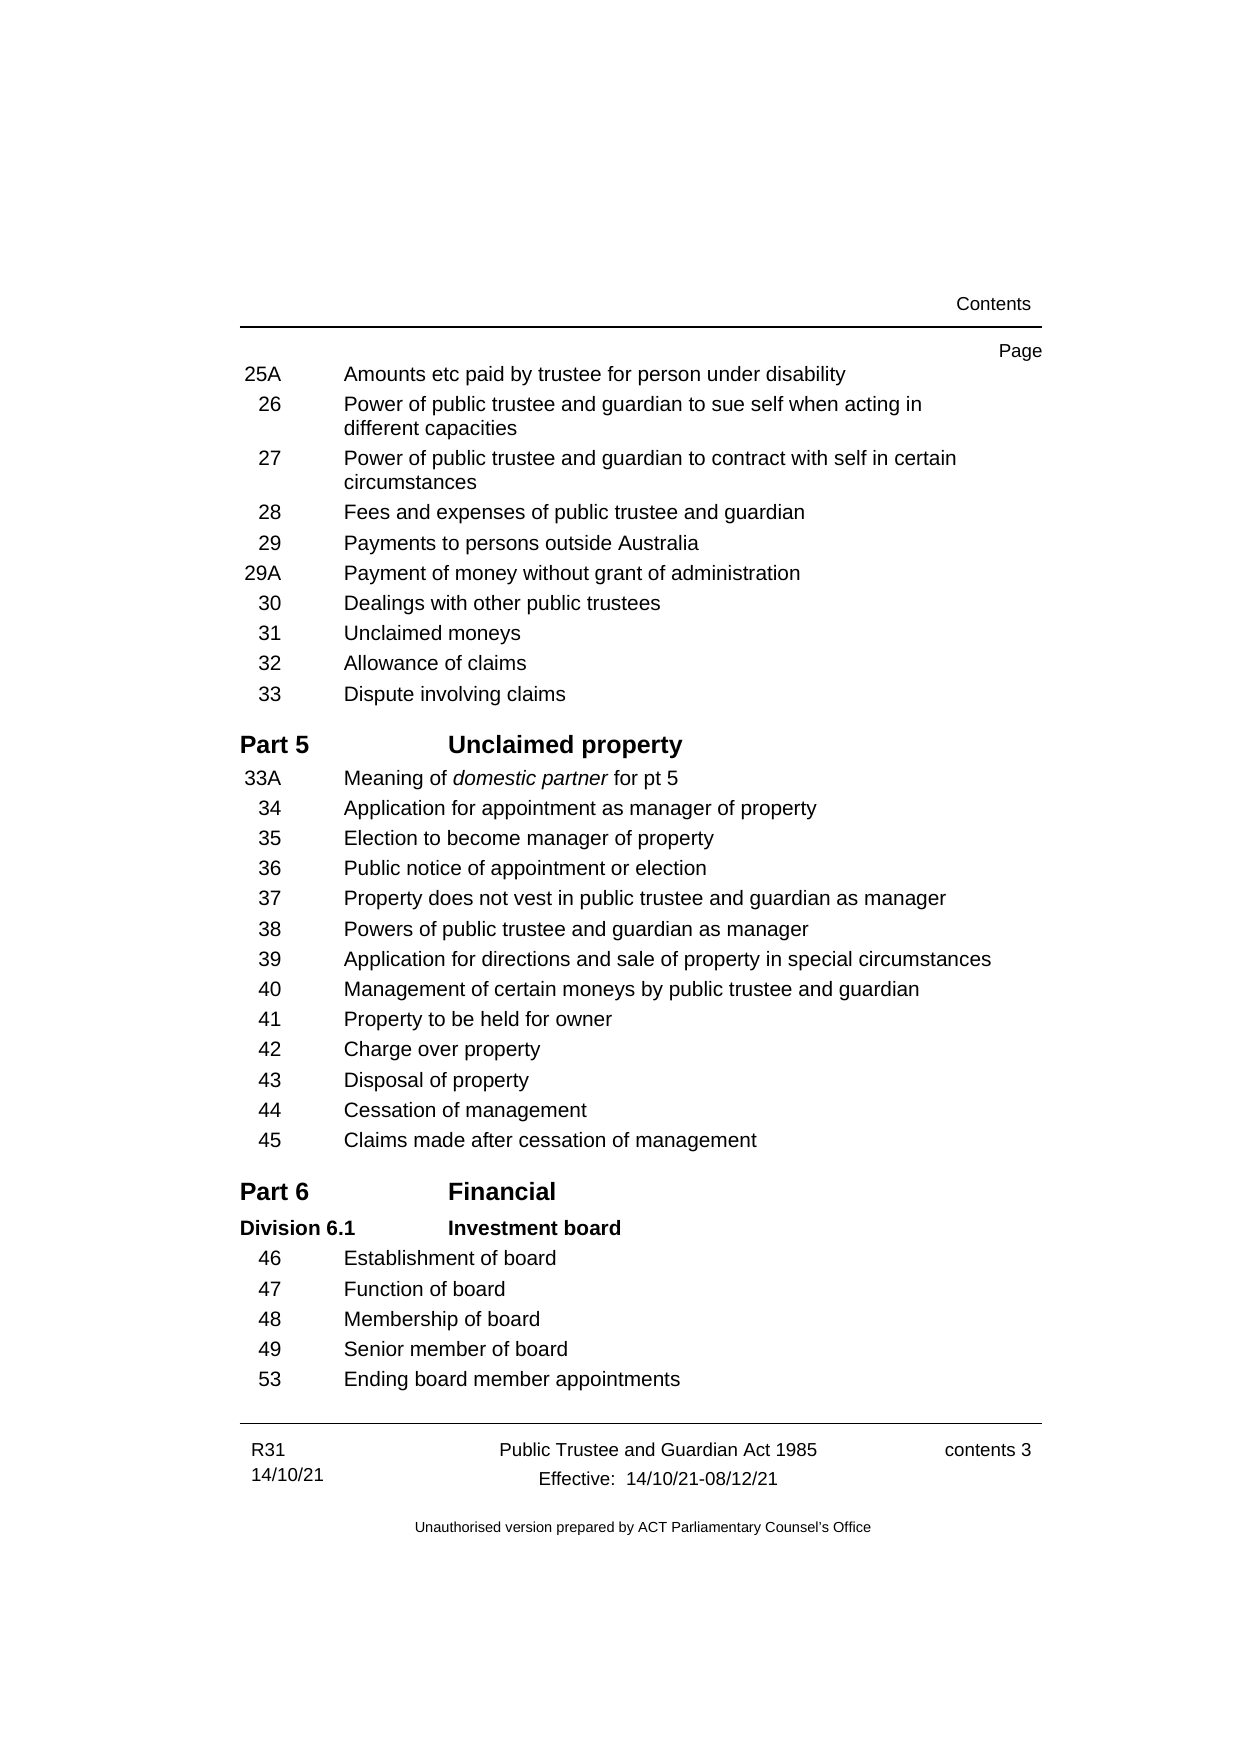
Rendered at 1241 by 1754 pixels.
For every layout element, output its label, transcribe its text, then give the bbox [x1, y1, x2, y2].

text 34 Application for appointment as manager of property 32 [239, 796, 996, 819]
text 42 Charge over property 39 [239, 1037, 996, 1061]
text 39 Application for directions and sale of property in special circumstances 36 [239, 947, 996, 971]
text 45 Claims made after cessation of management 45 [239, 1128, 996, 1152]
text 27 Power of public trustee and guardian to contract with self in certain circumstances 24 [239, 446, 996, 494]
text 46 Establishment of board 47 [239, 1246, 996, 1270]
text Part 6 Financial 47 [239, 1177, 996, 1206]
text 43 Disposal of property 40 [239, 1067, 996, 1091]
text 29 Payments to persons outside Australia 26 [239, 530, 996, 554]
text 48 Membership of board 47 [239, 1307, 996, 1331]
text 41 Property to be held for owner 39 [239, 1007, 996, 1031]
text 44 Cessation of management 44 [239, 1098, 996, 1122]
text 25A Amounts etc paid by trustee for person under disability 23 [239, 362, 996, 386]
text 36 Public notice of appointment or election 34 [239, 856, 996, 880]
text 31 Unclaimed moneys 28 [239, 621, 996, 645]
text 29A Payment of money without grant of administration 26 [239, 561, 996, 584]
text Part 5 Unclaimed property 32 [239, 730, 996, 759]
text 47 Function of board 47 [239, 1276, 996, 1300]
text 30 Dealings with other public trustees 27 [239, 591, 996, 615]
text 38 Powers of public trustee and guardian as manager 34 [239, 916, 996, 940]
text 53 Ending board member appointments 48 [239, 1367, 996, 1391]
text 33 Dispute involving claims 30 [239, 681, 996, 705]
text 33A Meaning of domestic partner for pt 5 32 [239, 765, 996, 789]
text 26 Power of public trustee and guardian to sue self when acting in different capacities 24 [239, 392, 996, 440]
text 40 Management of certain moneys by public trustee and guardian 38 [239, 977, 996, 1001]
text 37 Property does not vest in public trustee and guardian as manager 34 [239, 886, 996, 910]
text 28 Fees and expenses of public trustee and guardian 25 [239, 500, 996, 524]
text 35 Election to become manager of property 33 [239, 826, 996, 850]
text 49 Senior member of board 48 [239, 1337, 996, 1361]
text 32 Allowance of claims 29 [239, 651, 996, 675]
text Division 6.1 Investment board 47 [239, 1216, 996, 1240]
